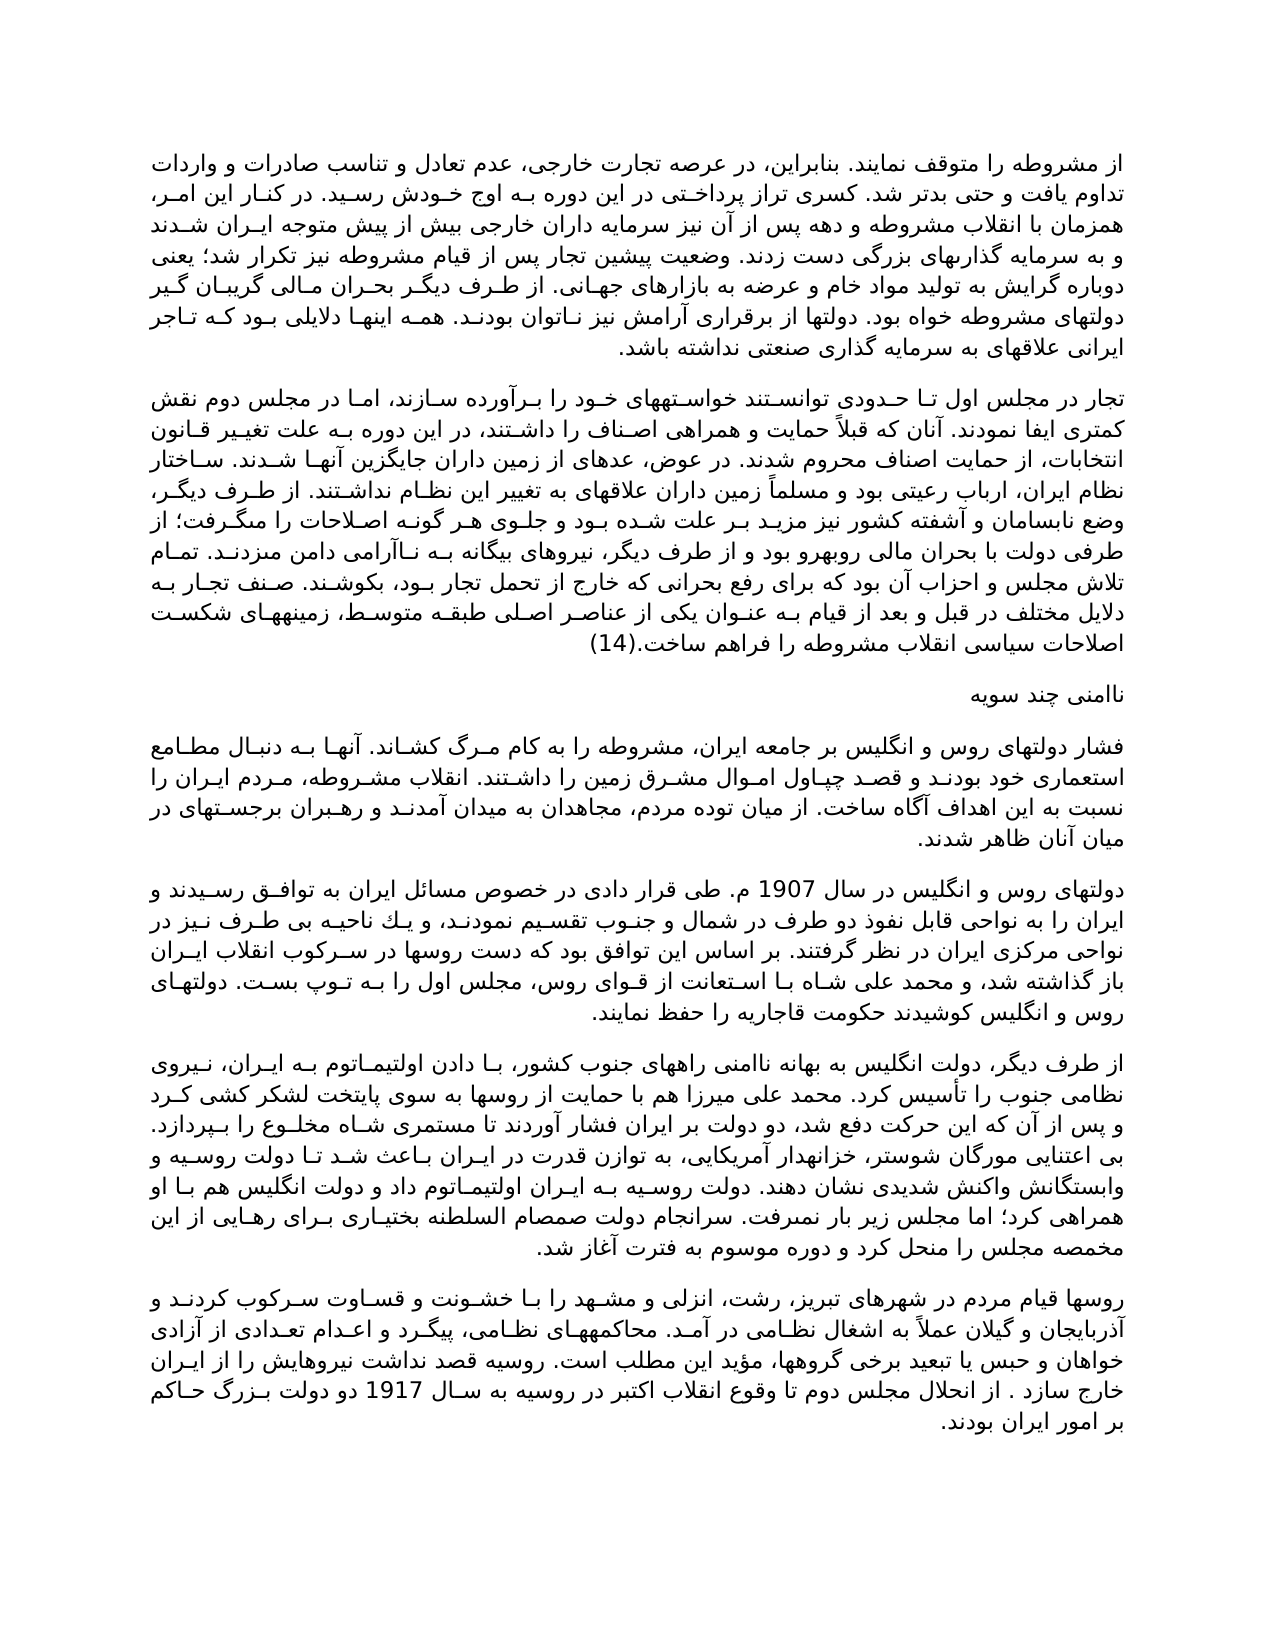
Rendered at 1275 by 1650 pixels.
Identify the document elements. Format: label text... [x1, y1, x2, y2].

text از طرف ديگر، دولت انگليس به بهانه ناامنى راه‏هاى جنوب كشور، با دادن اولتيماتوم به ايران، نيروى نظامى جنوب را تأسيس كرد. محمد على ميرزا هم با حمايت از روس‏ها به سوى پايتخت لشكر كشى كرد و پس از آن كه اين حركت دفع شد، دو دولت بر ايران فشار آوردند تا مستمرى شاه مخلوع را بپردازد. بى اعتنايى مورگان شوستر، خزانه‏دار آمريكايى، به توازن قدرت در ايران باعث شد تا دولت روسيه و وابستگانش واكنش شديدى نشان دهند. دولت روسيه به ايران اولتيماتوم داد و دولت انگليس هم با او همراهى كرد؛ اما مجلس زير بار نمى‏رفت. سرانجام دولت صمصام السلطنه بختيارى براى رهايى از اين مخمصه مجلس را منحل كرد و دوره موسوم به فترت آغاز شد. [150, 1050, 1125, 1261]
text فشار دولت‏هاى روس و انگليس بر جامعه ايران، مشروطه را به كام مرگ كشاند. آن‏ها به دنبال مطامع استعمارى خود بودند و قصد چپاول اموال مشرق زمين را داشتند. انقلاب مشروطه، مردم ايران را نسبت به اين اهداف آگاه ساخت. از ميان توده مردم، مجاهدان به ميدان آمدند و رهبران برجسته‏اى در ميان آنان ظاهر شدند. [150, 733, 1125, 852]
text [150, 150, 1125, 360]
text روس‏ها قيام مردم در شهرهاى تبريز، رشت، انزلى و مشهد را با خشونت و قساوت سركوب كردند و آذربايجان و گيلان عملاً به اشغال نظامى در آمد. محاكمه‏هاى نظامى، پيگرد و اعدام تعدادى از آزادى خواهان و حبس يا تبعيد برخى گروه‏ها، مؤيد اين مطلب است. روسيه قصد نداشت نيروهايش را از ايران خارج سازد . از انحلال مجلس دوم تا وقوع انقلاب اكتبر در روسيه به سال 1917 دو دولت بزرگ حاكم بر امور ايران بودند. [150, 1286, 1125, 1435]
text دولت‏هاى روس و انگليس در سال 1907 م. طى قرار دادى در خصوص مسائل ايران به توافق رسيدند و ايران را به نواحى قابل نفوذ دو طرف در شمال و جنوب تقسيم نمودند، و يك ناحيه بى طرف نيز در نواحى مركزى ايران در نظر گرفتند. بر اساس اين توافق بود كه دست روس‏ها در سركوب انقلاب ايران باز گذاشته شد، و محمد على شاه با استعانت از قواى روس، مجلس اول را به توپ بست. دولت‏هاى روس و انگليس كوشيدند حكومت قاجاريه را حفظ نمايند. [150, 876, 1125, 1026]
text تجار در مجلس اول تا حدودى توانستند خواسته‏هاى خود را برآورده سازند، اما در مجلس دوم نقش كم‏ترى ايفا نمودند. آنان كه قبلاً حمايت و همراهى اصناف را داشتند، در اين دوره به علت تغيير قانون انتخابات، از حمايت اصناف محروم شدند. در عوض، عده‏اى از زمين داران جايگزين آن‏ها شدند. ساختار نظام ايران، ارباب رعيتى بود و مسلماً زمين داران علاقه‏اى به تغيير اين نظام نداشتند. از طرف ديگر، وضع نابسامان و آشفته كشور نيز مزيد بر علت شده بود و جلوى هر گونه اصلاحات را مى‏گرفت؛ از طرفى دولت با بحران مالى روبه‏رو بود و از طرف ديگر، نيروهاى بيگانه به ناآرامى دامن مى‏زدند. تمام تلاش مجلس و احزاب آن بود كه براى رفع بحرانى كه خارج از تحمل تجار بود، بكوشند. صنف تجار به دلايل مختلف در قبل و بعد از قيام به عنوان يكى از عناصر اصلى طبقه متوسط، زمينه‏هاى شكست اصلاحات سياسى انقلاب مشروطه را فراهم ساخت.(14) [150, 385, 1125, 657]
text ناامنى چند سويه [150, 682, 1125, 708]
